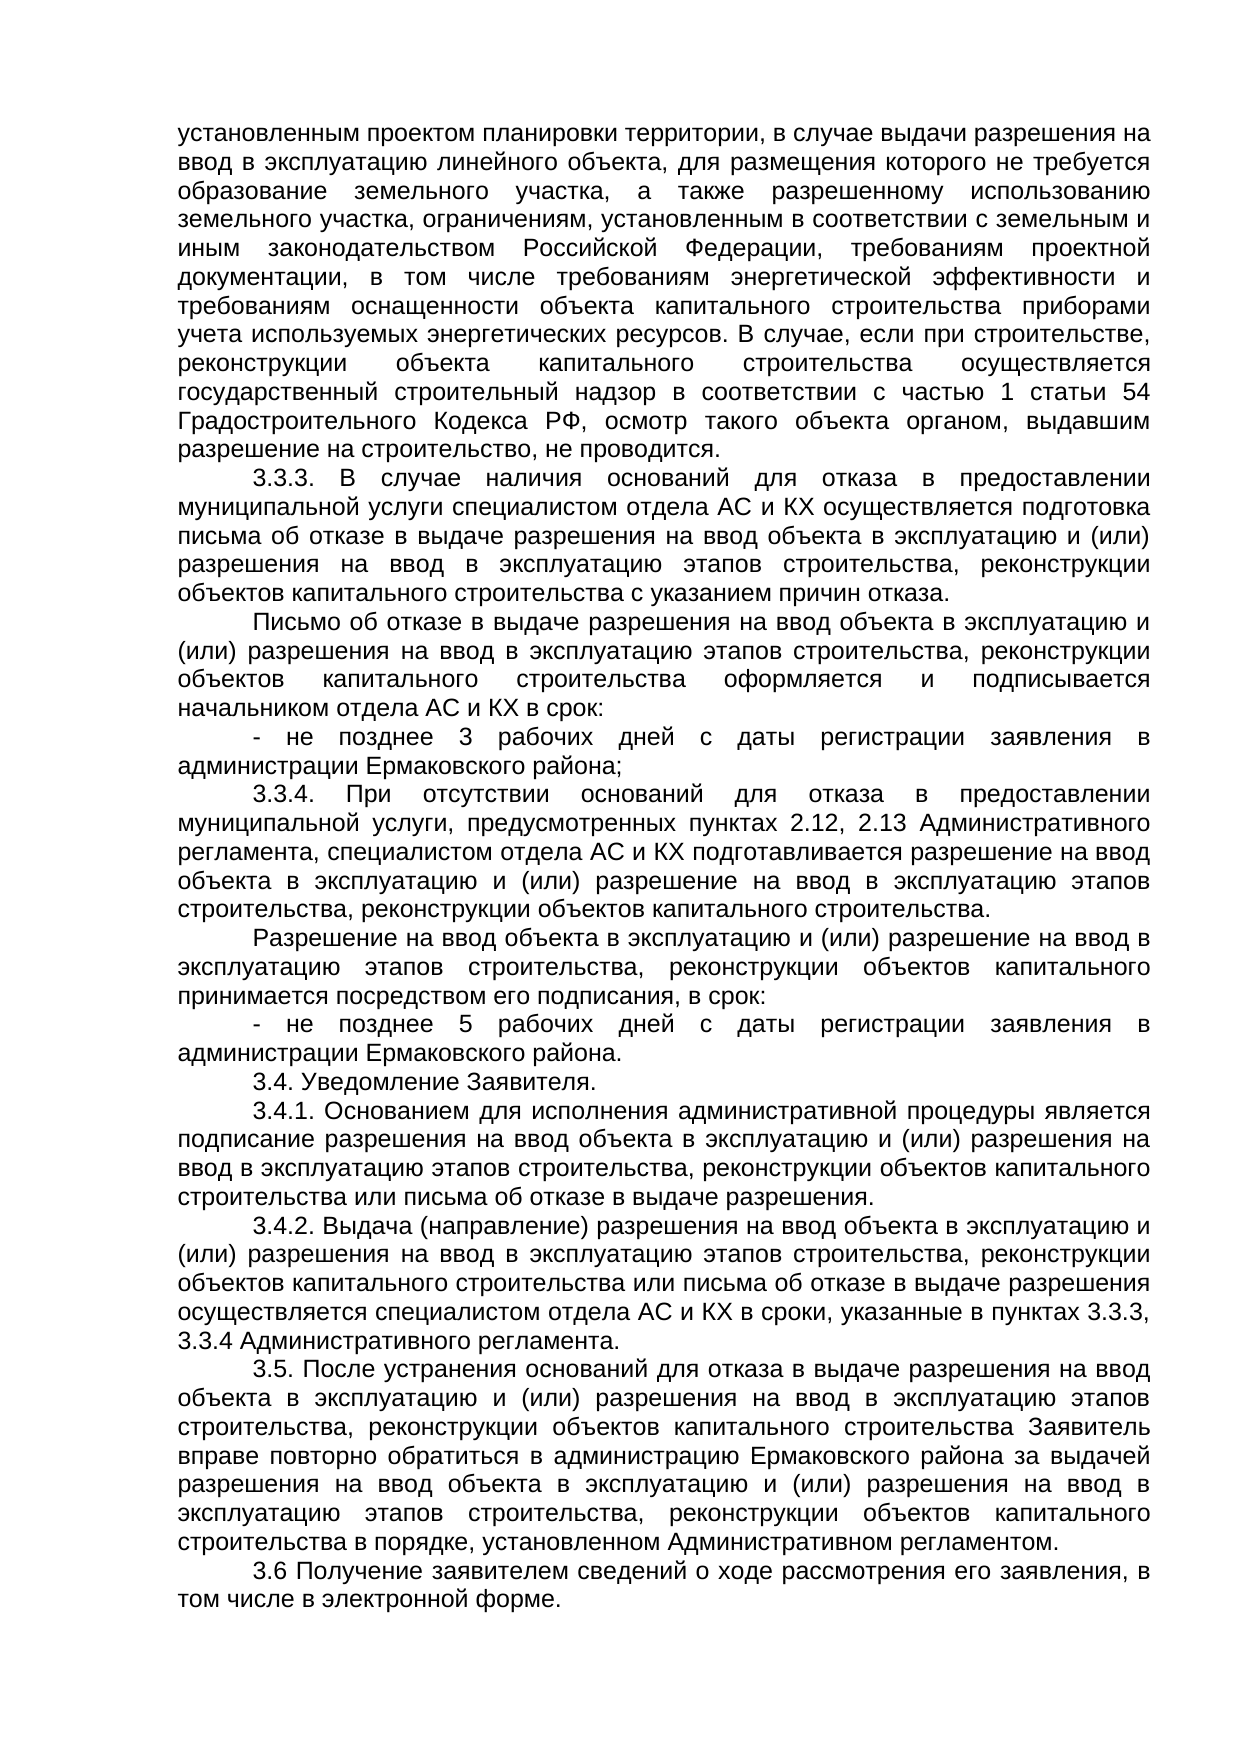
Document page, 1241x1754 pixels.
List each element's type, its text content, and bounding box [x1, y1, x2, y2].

text 3.3.4. При отсутствии оснований для отказа в предоставлении муниципальной услуги, предусмотренных пунктах 2.12, 2.13 Административного регламента, специалистом отдела АС и КХ подготавливается разрешение на ввод объекта в эксплуатацию и (или) разрешение на ввод в эксплуатацию этапов строительства, реконструкции объектов капитального строительства. [177, 779, 1152, 923]
text 3.4. Уведомление Заявителя. [177, 1067, 1152, 1096]
text 3.4.1. Основанием для исполнения административной процедуры является подписание разрешения на ввод объекта в эксплуатацию и (или) разрешения на ввод в эксплуатацию этапов строительства, реконструкции объектов капитального строительства или письма об отказе в выдаче разрешения. [177, 1096, 1152, 1211]
text Письмо об отказе в выдаче разрешения на ввод объекта в эксплуатацию и (или) разрешения на ввод в эксплуатацию этапов строительства, реконструкции объектов капитального строительства оформляется и подписывается начальником отдела АС и КХ в срок: [177, 607, 1152, 722]
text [177, 118, 1152, 463]
text 3.3.3. В случае наличия оснований для отказа в предоставлении муниципальной услуги специалистом отдела АС и КХ осуществляется подготовка письма об отказе в выдаче разрешения на ввод объекта в эксплуатацию и (или) разрешения на ввод в эксплуатацию этапов строительства, реконструкции объектов капитального строительства с указанием причин отказа. [177, 463, 1152, 607]
text 3.5. После устранения оснований для отказа в выдаче разрешения на ввод объекта в эксплуатацию и (или) разрешения на ввод в эксплуатацию этапов строительства, реконструкции объектов капитального строительства Заявитель вправе повторно обратиться в администрацию Ермаковского района за выдачей разрешения на ввод объекта в эксплуатацию и (или) разрешения на ввод в эксплуатацию этапов строительства, реконструкции объектов капитального строительства в порядке, установленном Административном регламентом. [177, 1354, 1152, 1556]
text Разрешение на ввод объекта в эксплуатацию и (или) разрешение на ввод в эксплуатацию этапов строительства, реконструкции объектов капитального принимается посредством его подписания, в срок: [177, 923, 1152, 1009]
text 3.6 Получение заявителем сведений о ходе рассмотрения его заявления, в том числе в электронной форме. [177, 1556, 1152, 1613]
text 3.4.2. Выдача (направление) разрешения на ввод объекта в эксплуатацию и (или) разрешения на ввод в эксплуатацию этапов строительства, реконструкции объектов капитального строительства или письма об отказе в выдаче разрешения осуществляется специалистом отдела АС и КХ в сроки, указанные в пунктах 3.3.3, 3.3.4 Административного регламента. [177, 1211, 1152, 1354]
text - не позднее 3 рабочих дней с даты регистрации заявления в администрации Ермаковского района; [177, 722, 1152, 779]
text - не позднее 5 рабочих дней с даты регистрации заявления в администрации Ермаковского района. [177, 1009, 1152, 1067]
